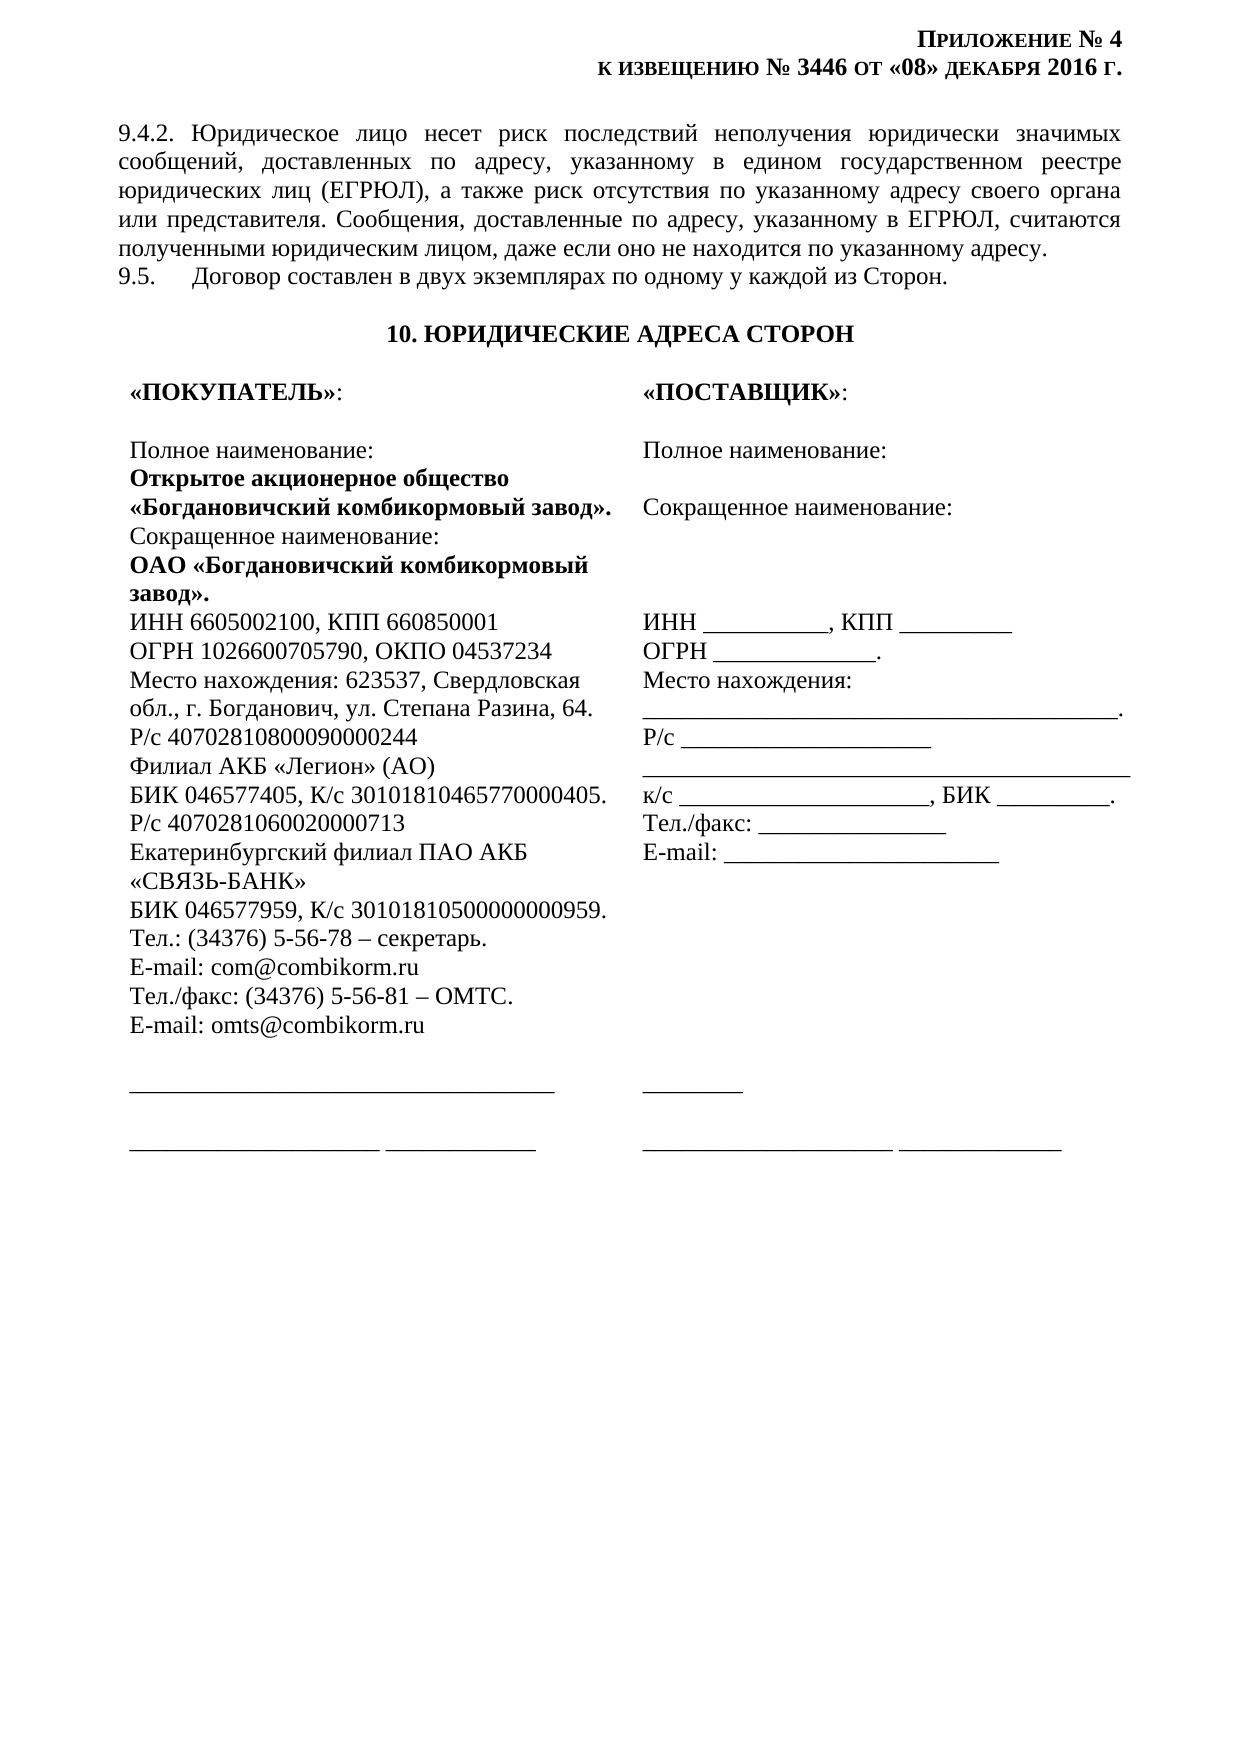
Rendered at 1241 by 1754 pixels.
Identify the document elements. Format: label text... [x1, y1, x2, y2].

table_header «ПОСТАВЩИК»: Полное наименование: Сокращенное наименование: ИНН __________, КПП _________ ОГРН _____________. Место нахождения: ______________________________________. Р/с ____________________ _______________________________________ к/с ____________________, БИК _________. Тел./факс: _______________ E-mail: ______________________ [631, 377, 1144, 1067]
text 10. Юридические адреса сторон [118, 319, 1122, 348]
text 9.4.2. Юридическое лицо несет риск последствий неполучения юридически значимых сообщений, доставленных по адресу, указанному в едином государственном реестре юридических лиц (ЕГРЮЛ), а также риск отсутствия по указанному адресу своего органа или представителя. Сообщения, доставленные по адресу, указанному в ЕГРЮЛ, считаются полученными юридическим лицом, даже если оно не находится по указанному адресу. [118, 118, 1122, 261]
table_cell ________ ____________________ _____________ [631, 1067, 1144, 1153]
table_cell __________________________________ ____________________ ____________ [118, 1067, 631, 1153]
text 9.5. Договор составлен в двух экземплярах по одному у каждой из Сторон. [118, 261, 1122, 290]
table_header «ПОКУПАТЕЛЬ»: Полное наименование: Открытое акционерное общество «Богдановичский комбикормовый завод». Сокращенное наименование: ОАО «Богдановичский комбикормовый завод». ИНН 6605002100, КПП 660850001 ОГРН 1026600705790, ОКПО 04537234 Место нахождения: 623537, Свердловская обл., г. Богданович, ул. Степана Разина, 64. Р/с 40702810800090000244 Филиал АКБ «Легион» (АО) БИК 046577405, К/с 30101810465770000405. Р/с 4070281060020000713 Екатеринбургский филиал ПАО АКБ «СВЯЗЬ-БАНК» БИК 046577959, К/с 30101810500000000959. Тел.: (34376) 5-56-78 – секретарь. E-mail: com@combikorm.ru Тел./факс: (34376) 5-56-81 – ОМТС. E-mail: omts@combikorm.ru [118, 377, 631, 1067]
